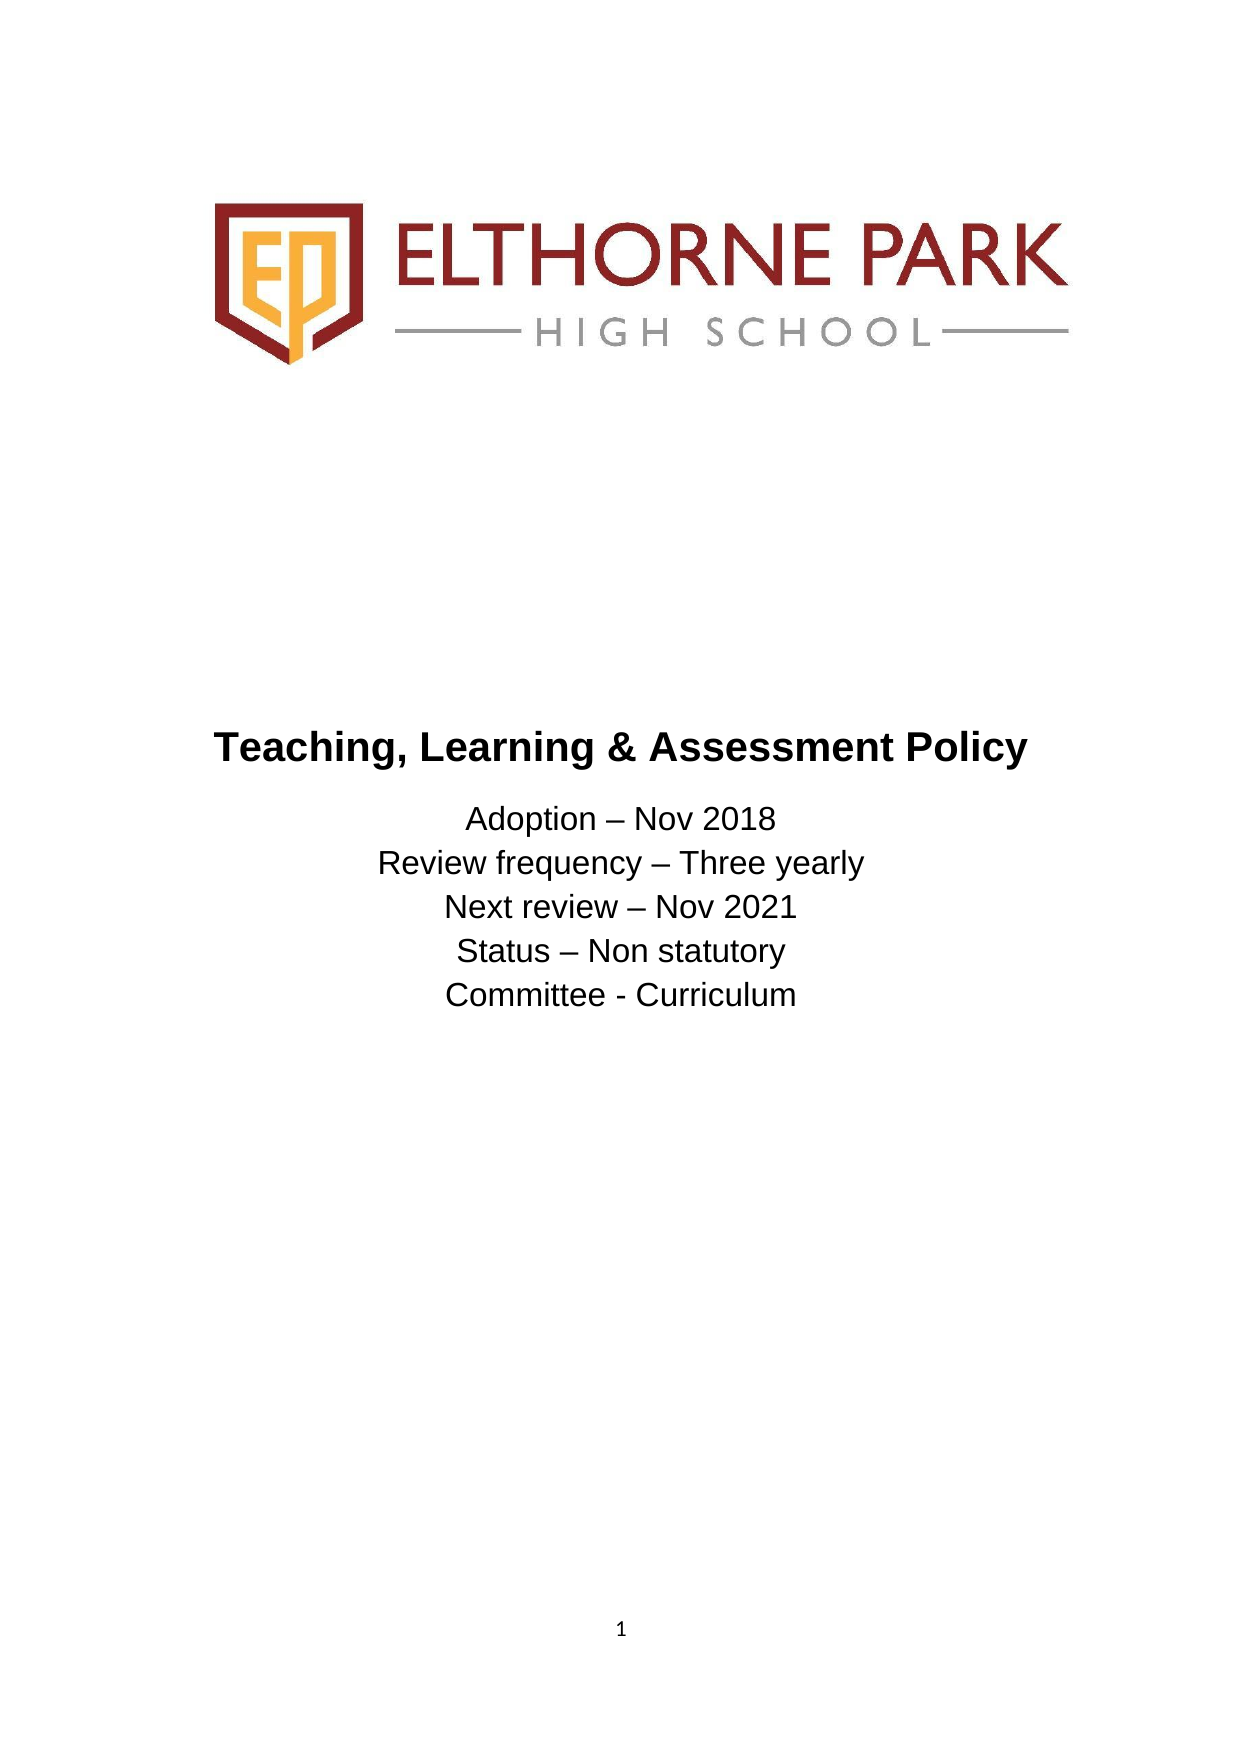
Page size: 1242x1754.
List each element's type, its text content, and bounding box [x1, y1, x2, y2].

text Next review – Nov 2021 [87, 887, 1154, 926]
text Adoption – Nov 2018 [87, 799, 1154, 837]
text Teaching, Learning & Assessment Policy [87, 723, 1154, 771]
text Status – Non statutory [87, 931, 1154, 970]
picture [171, 149, 1112, 419]
text Committee - Curriculum [87, 975, 1154, 1014]
text Review frequency – Three yearly [87, 843, 1154, 881]
